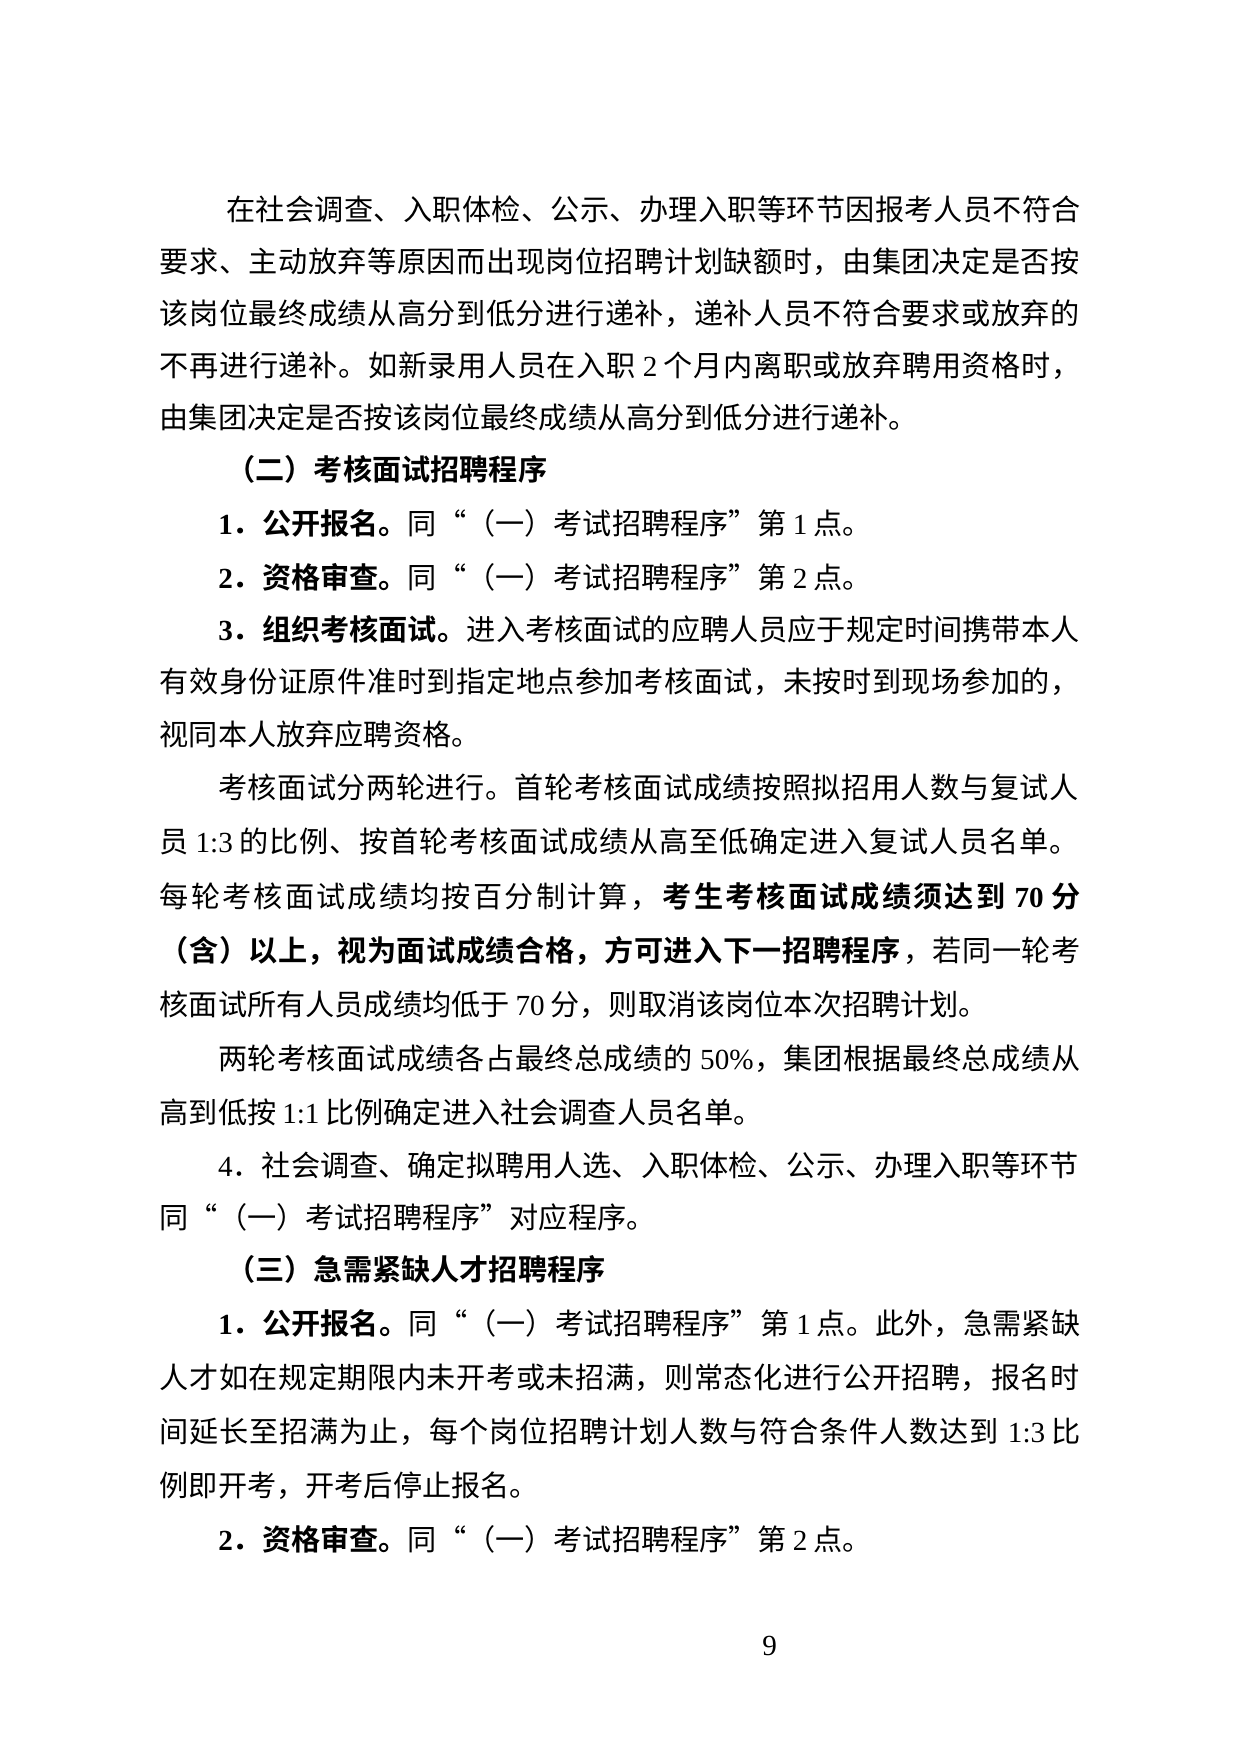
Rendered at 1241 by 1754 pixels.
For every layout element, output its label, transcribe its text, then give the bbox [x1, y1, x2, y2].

text 考核面试分两轮进行。首轮考核面试成绩按照拟招用人数与复试人员1:3的比例、按首轮考核面试成绩从高至低确定进入复试人员名单。每轮考核面试成绩均按百分制计算，考生考核面试成绩须达到70分（含）以上，视为面试成绩合格，方可进入下一招聘程序，若同一轮考核面试所有人员成绩均低于70分，则取消该岗位本次招聘计划。 [159, 755, 1081, 1026]
text 4．社会调查、确定拟聘用人选、入职体检、公示、办理入职等环节同“（一）考试招聘程序”对应程序。 [159, 1134, 1081, 1239]
text 2．资格审查。同“（一）考试招聘程序”第2点。 [159, 1507, 1081, 1562]
text （三）急需紧缺人才招聘程序 [159, 1239, 1081, 1291]
text 1．公开报名。同“（一）考试招聘程序”第1点。此外，急需紧缺人才如在规定期限内未开考或未招满，则常态化进行公开招聘，报名时间延长至招满为止，每个岗位招聘计划人数与符合条件人数达到1:3比例即开考，开考后停止报名。 [159, 1291, 1081, 1507]
text 2．资格审查。同“（一）考试招聘程序”第2点。 [159, 545, 1081, 599]
text 1．公开报名。同“（一）考试招聘程序”第1点。 [159, 491, 1081, 545]
text （二）考核面试招聘程序 [159, 439, 1081, 491]
text 在社会调查、入职体检、公示、办理入职等环节因报考人员不符合要求、主动放弃等原因而出现岗位招聘计划缺额时，由集团决定是否按该岗位最终成绩从高分到低分进行递补，递补人员不符合要求或放弃的不再进行递补。如新录用人员在入职2个月内离职或放弃聘用资格时，由集团决定是否按该岗位最终成绩从高分到低分进行递补。 [159, 178, 1081, 439]
text 3．组织考核面试。进入考核面试的应聘人员应于规定时间携带本人有效身份证原件准时到指定地点参加考核面试，未按时到现场参加的，视同本人放弃应聘资格。 [159, 599, 1081, 755]
text 两轮考核面试成绩各占最终总成绩的50%，集团根据最终总成绩从高到低按1:1比例确定进入社会调查人员名单。 [159, 1026, 1081, 1134]
